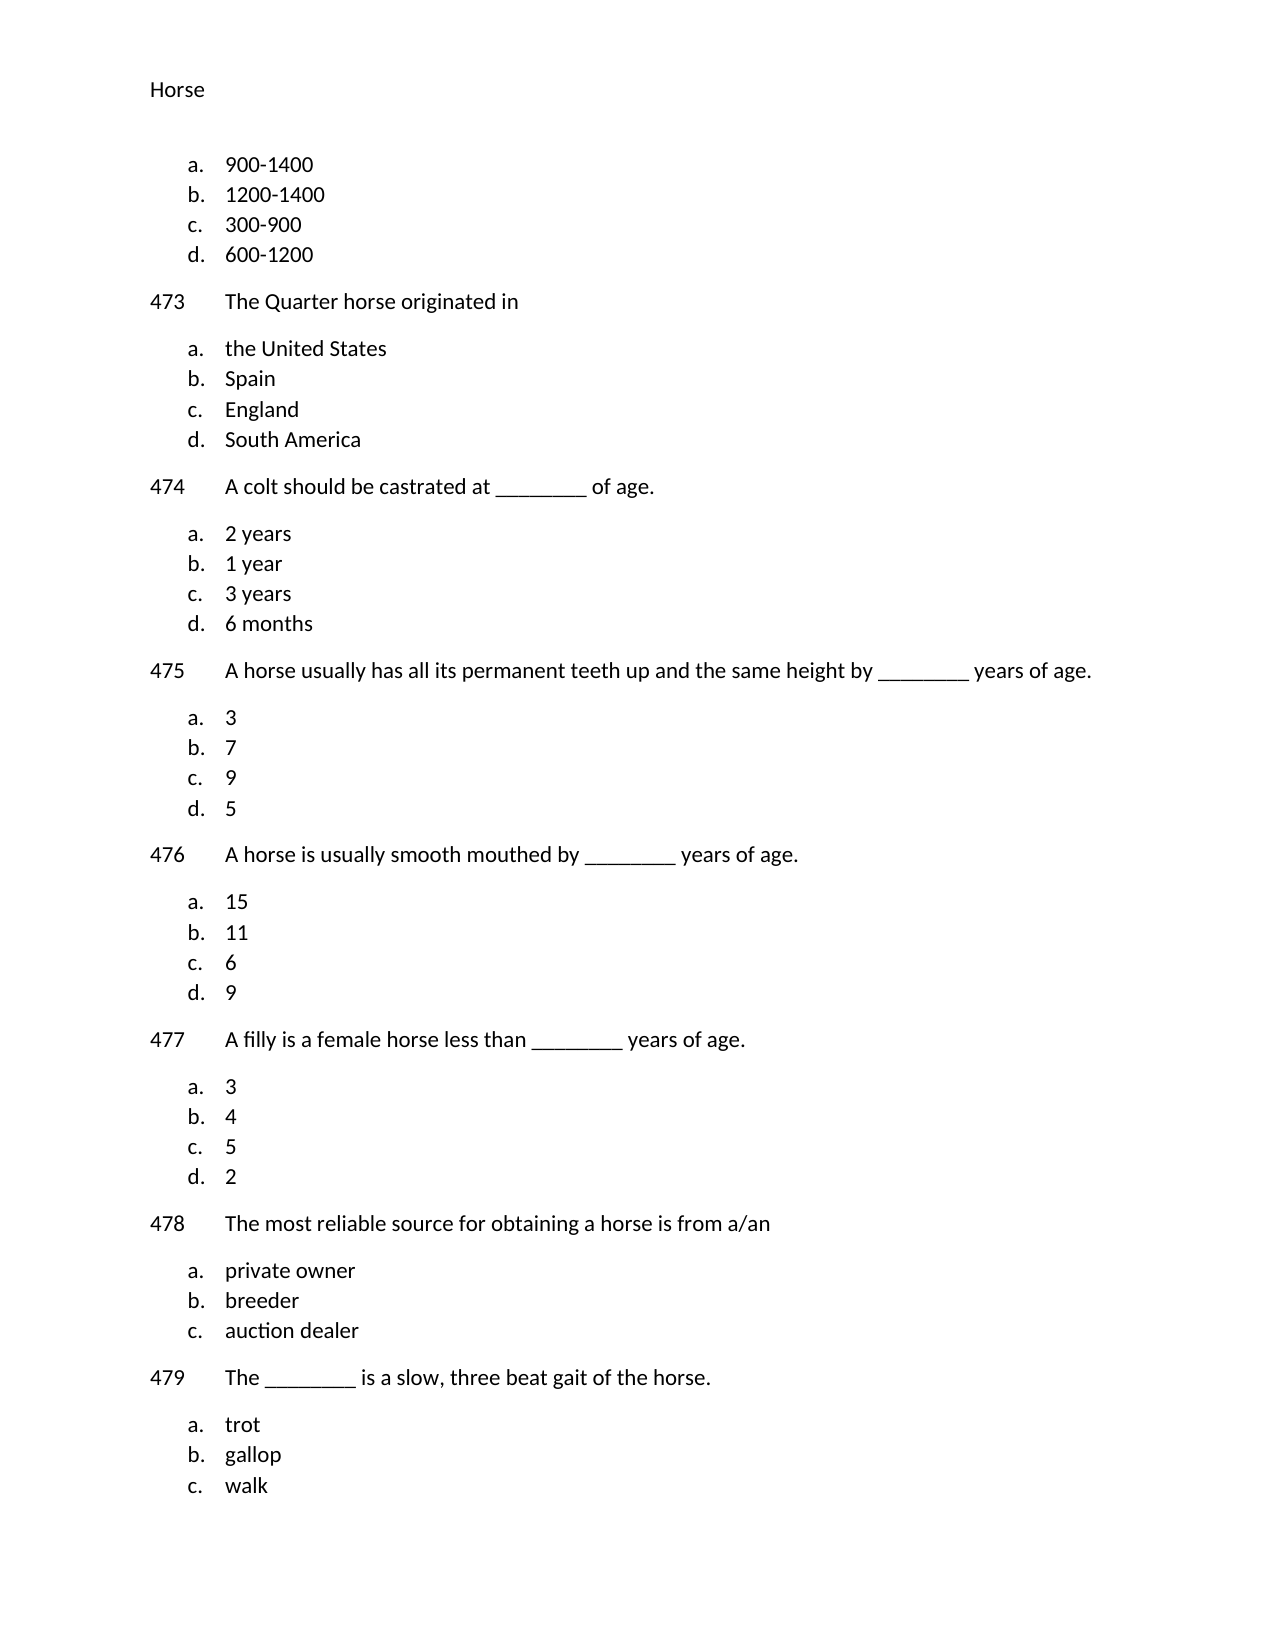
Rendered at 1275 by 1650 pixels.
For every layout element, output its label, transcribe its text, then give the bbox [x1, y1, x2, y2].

list the United States [187, 334, 1125, 362]
text 477 A filly is a female horse less than ________ years of age. [150, 1025, 1125, 1053]
list 300-900 [187, 210, 1125, 238]
list 3 [187, 703, 1125, 731]
text 475 A horse usually has all its permanent teeth up and the same height by ________ years of age. [150, 656, 1125, 684]
text 473 The Quarter horse originated in [150, 287, 1125, 316]
list 1 year [187, 549, 1125, 577]
list 15 [187, 887, 1125, 916]
list 900-1400 [187, 150, 1125, 178]
list trot [187, 1410, 1125, 1438]
text 476 A horse is usually smooth mouthed by ________ years of age. [150, 841, 1125, 869]
list walk [187, 1471, 1125, 1499]
list 5 [187, 1132, 1125, 1160]
list 6 [187, 948, 1125, 976]
list 11 [187, 918, 1125, 946]
list gallop [187, 1441, 1125, 1469]
list breeder [187, 1286, 1125, 1314]
list 2 [187, 1162, 1125, 1191]
list 3 [187, 1072, 1125, 1100]
list England [187, 395, 1125, 423]
text 478 The most reliable source for obtaining a horse is from a/an [150, 1209, 1125, 1237]
list 7 [187, 733, 1125, 761]
list private owner [187, 1256, 1125, 1284]
list 5 [187, 794, 1125, 822]
text 474 A colt should be castrated at ________ of age. [150, 472, 1125, 500]
text 479 The ________ is a slow, three beat gait of the horse. [150, 1363, 1125, 1392]
list 6 months [187, 609, 1125, 637]
list 2 years [187, 519, 1125, 547]
list 4 [187, 1102, 1125, 1130]
list South America [187, 425, 1125, 453]
list Spain [187, 364, 1125, 393]
list 600-1200 [187, 241, 1125, 269]
list 1200-1400 [187, 180, 1125, 208]
list 9 [187, 763, 1125, 792]
list auction dealer [187, 1317, 1125, 1345]
list 3 years [187, 579, 1125, 607]
list 9 [187, 978, 1125, 1006]
